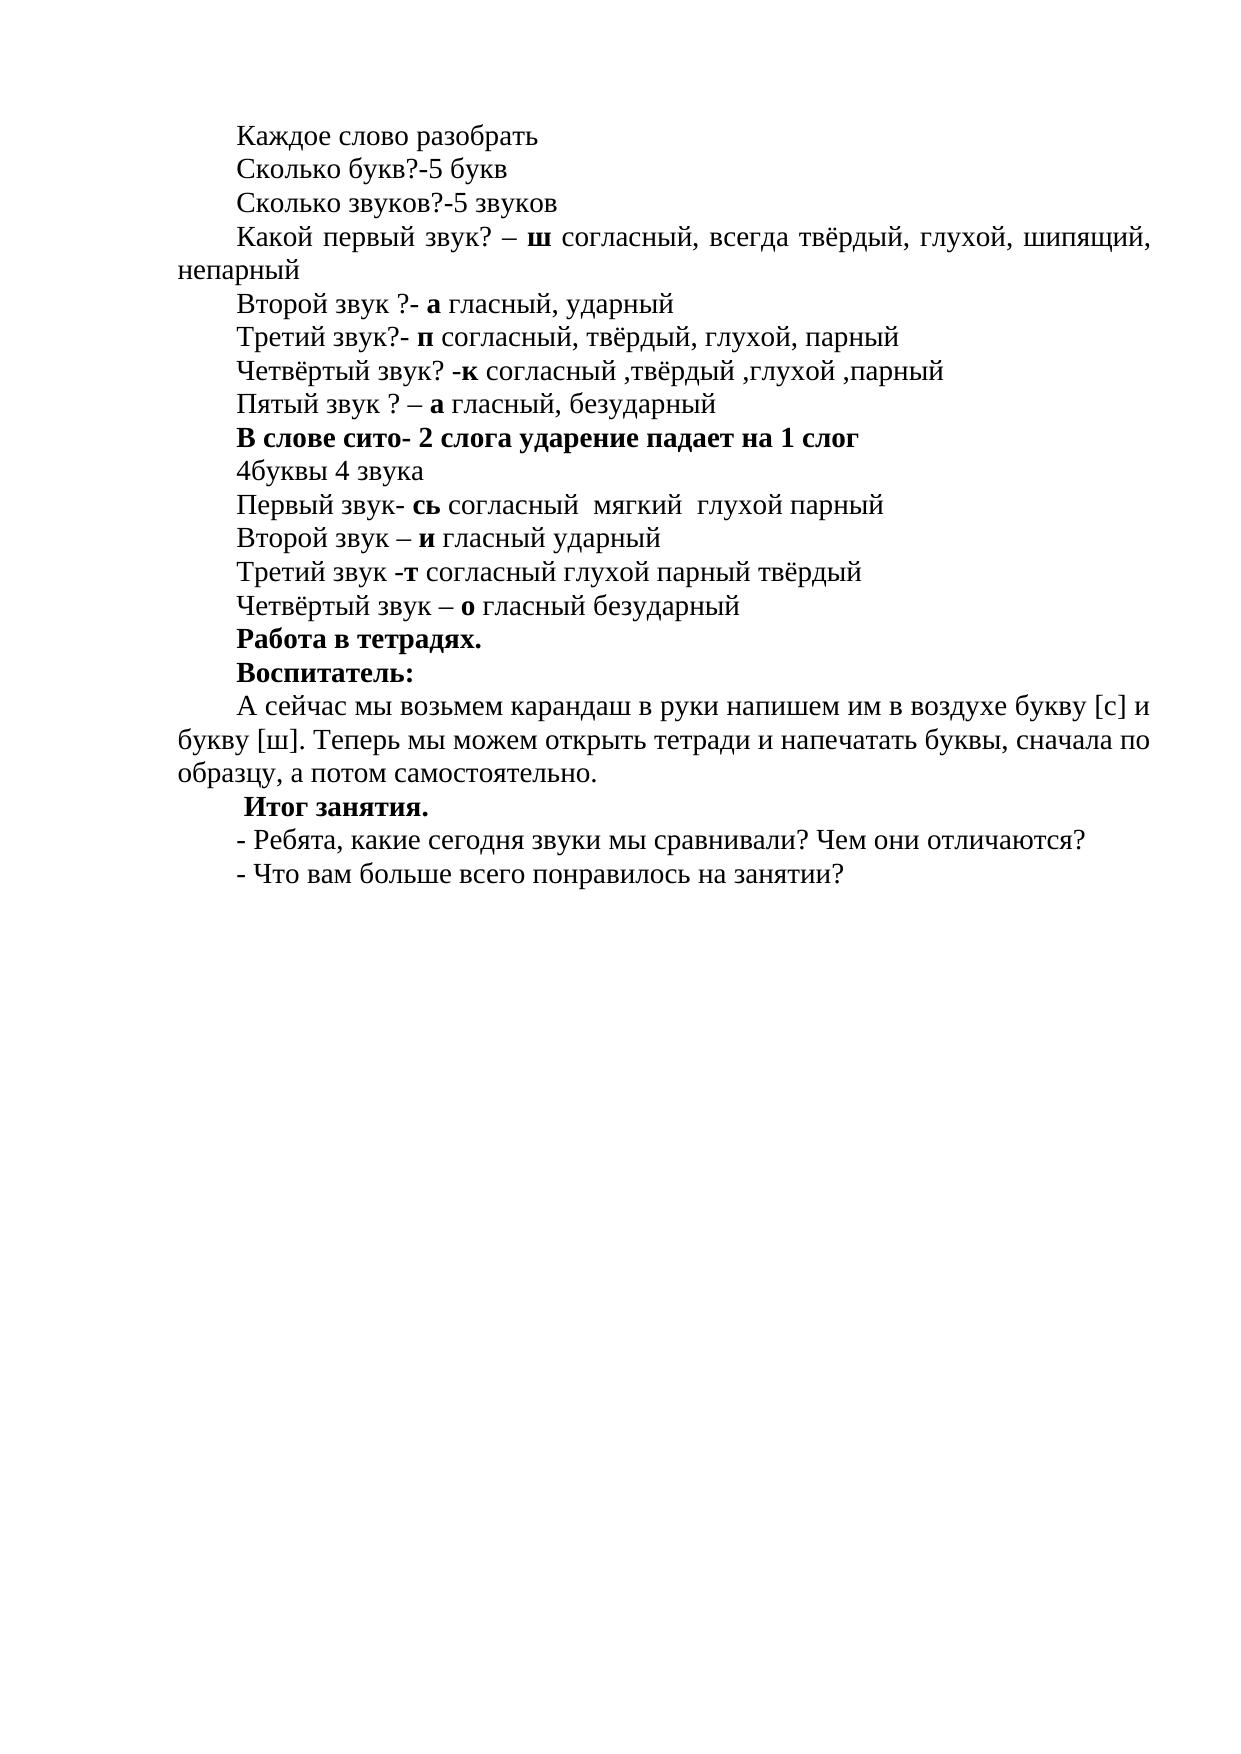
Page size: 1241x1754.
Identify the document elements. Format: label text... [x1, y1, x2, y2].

text Четвёртый звук – о гласный безударный [177, 588, 1152, 621]
text Каждое слово разобрать [177, 118, 1152, 152]
text Работа в тетрадях. [177, 621, 1152, 655]
text 4буквы 4 звука [177, 453, 1152, 487]
text Сколько букв?-5 букв [177, 152, 1152, 185]
text Первый звук- сь согласный мягкий глухой парный [177, 487, 1152, 521]
text Пятый звук ? – а гласный, безударный [177, 386, 1152, 420]
text Второй звук – и гласный ударный [177, 521, 1152, 554]
text А сейчас мы возьмем карандаш в руки напишем им в воздухе букву [с] и букву [ш]. Теперь мы можем открыть тетради и напечатать буквы, сначала по образцу, а потом самостоятельно. [177, 688, 1152, 789]
text Сколько звуков?-5 звуков [177, 185, 1152, 219]
text - Что вам больше всего понравилось на занятии? [177, 856, 1152, 889]
text Третий звук -т согласный глухой парный твёрдый [177, 554, 1152, 588]
text Второй звук ?- а гласный, ударный [177, 286, 1152, 319]
text Какой первый звук? – ш согласный, всегда твёрдый, глухой, шипящий, непарный [177, 219, 1152, 286]
text Третий звук?- п согласный, твёрдый, глухой, парный [177, 319, 1152, 353]
text В слове сито- 2 слога ударение падает на 1 слог [177, 420, 1152, 453]
text Воспитатель: [177, 655, 1152, 688]
text Итог занятия. [177, 789, 1152, 822]
text - Ребята, какие сегодня звуки мы сравнивали? Чем они отличаются? [177, 822, 1152, 856]
text Четвёртый звук? -к согласный ,твёрдый ,глухой ,парный [177, 353, 1152, 386]
